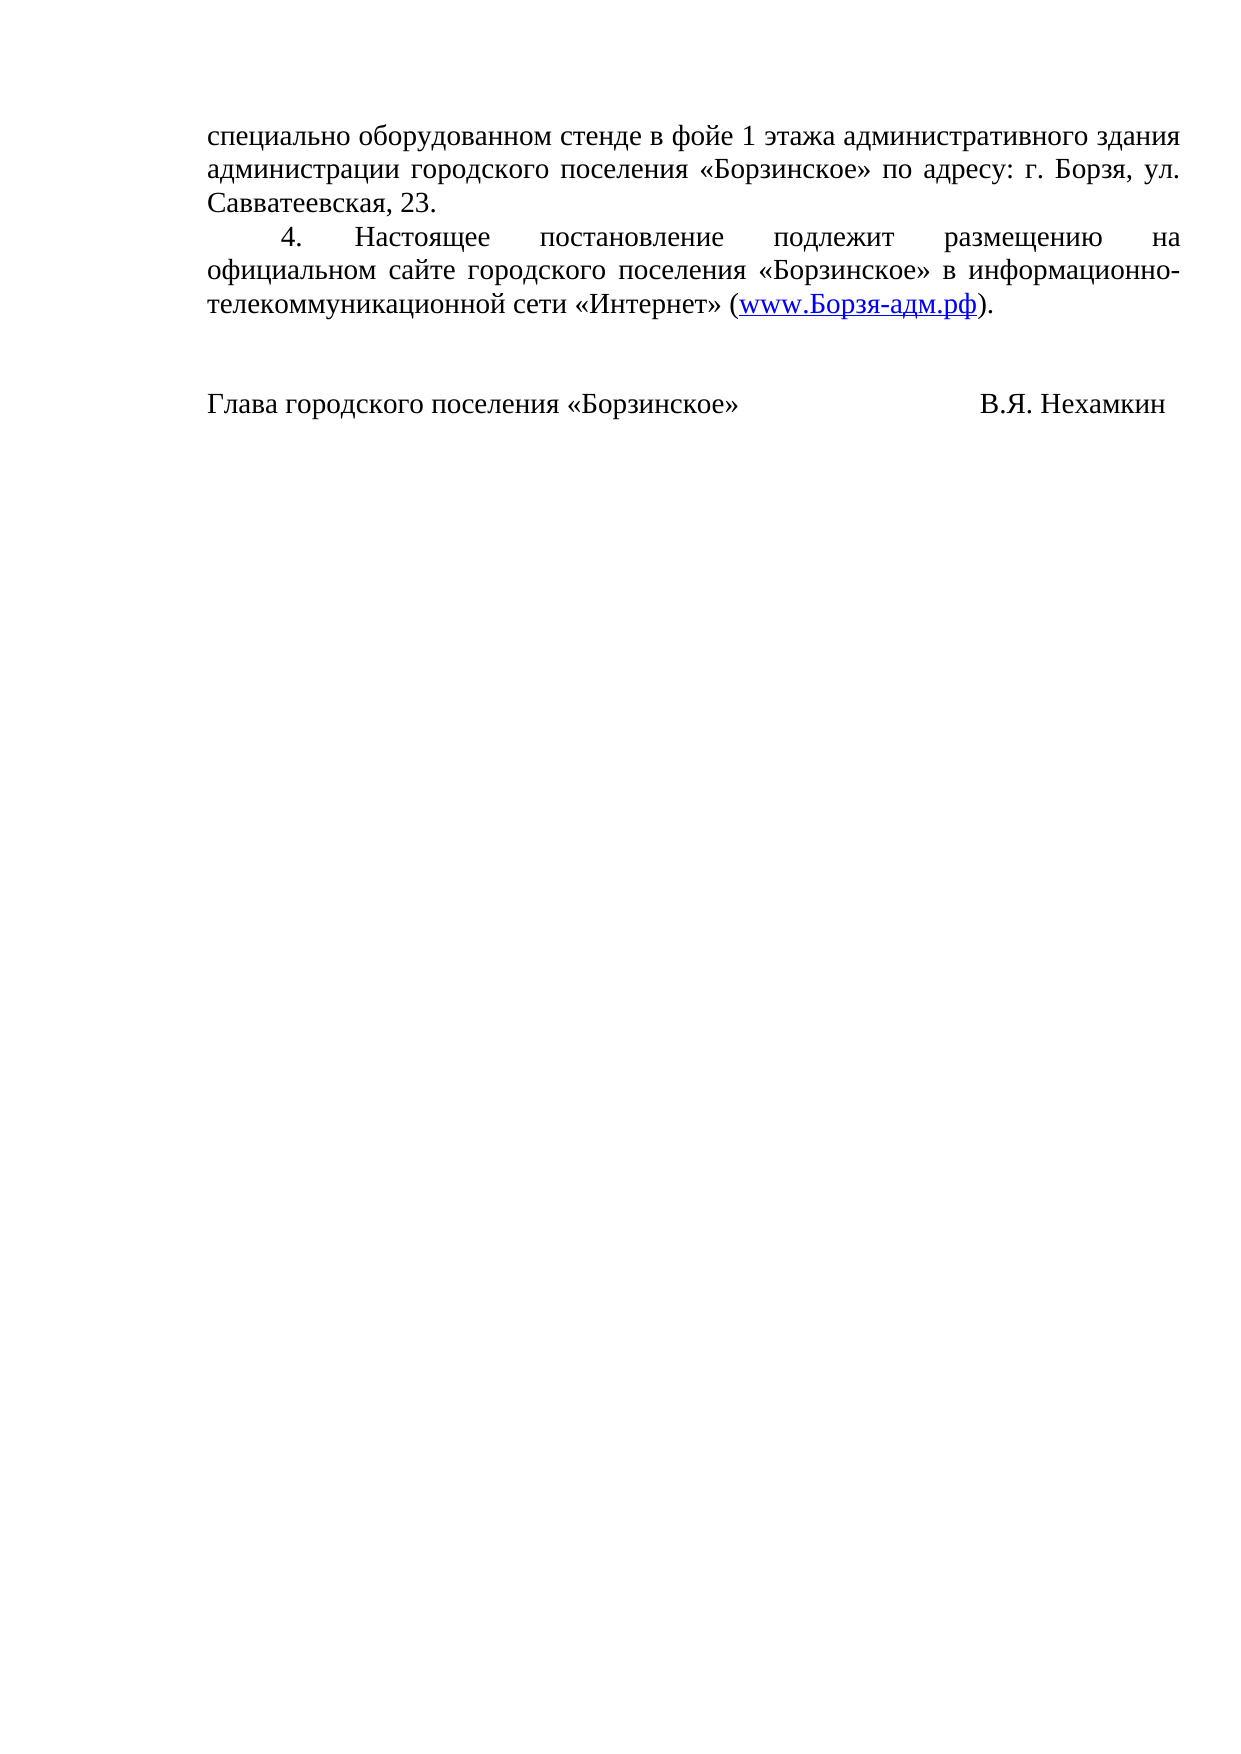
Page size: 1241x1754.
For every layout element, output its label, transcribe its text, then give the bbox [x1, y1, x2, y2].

text Глава городского поселения «Борзинское» В.Я. Нехамкин [207, 386, 1181, 420]
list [207, 118, 1181, 219]
list Настоящее постановление подлежит размещению на официальном сайте городского поселения «Борзинское» в информационно-телекоммуникационной сети «Интернет» (www.Борзя-адм.рф). [207, 219, 1181, 319]
